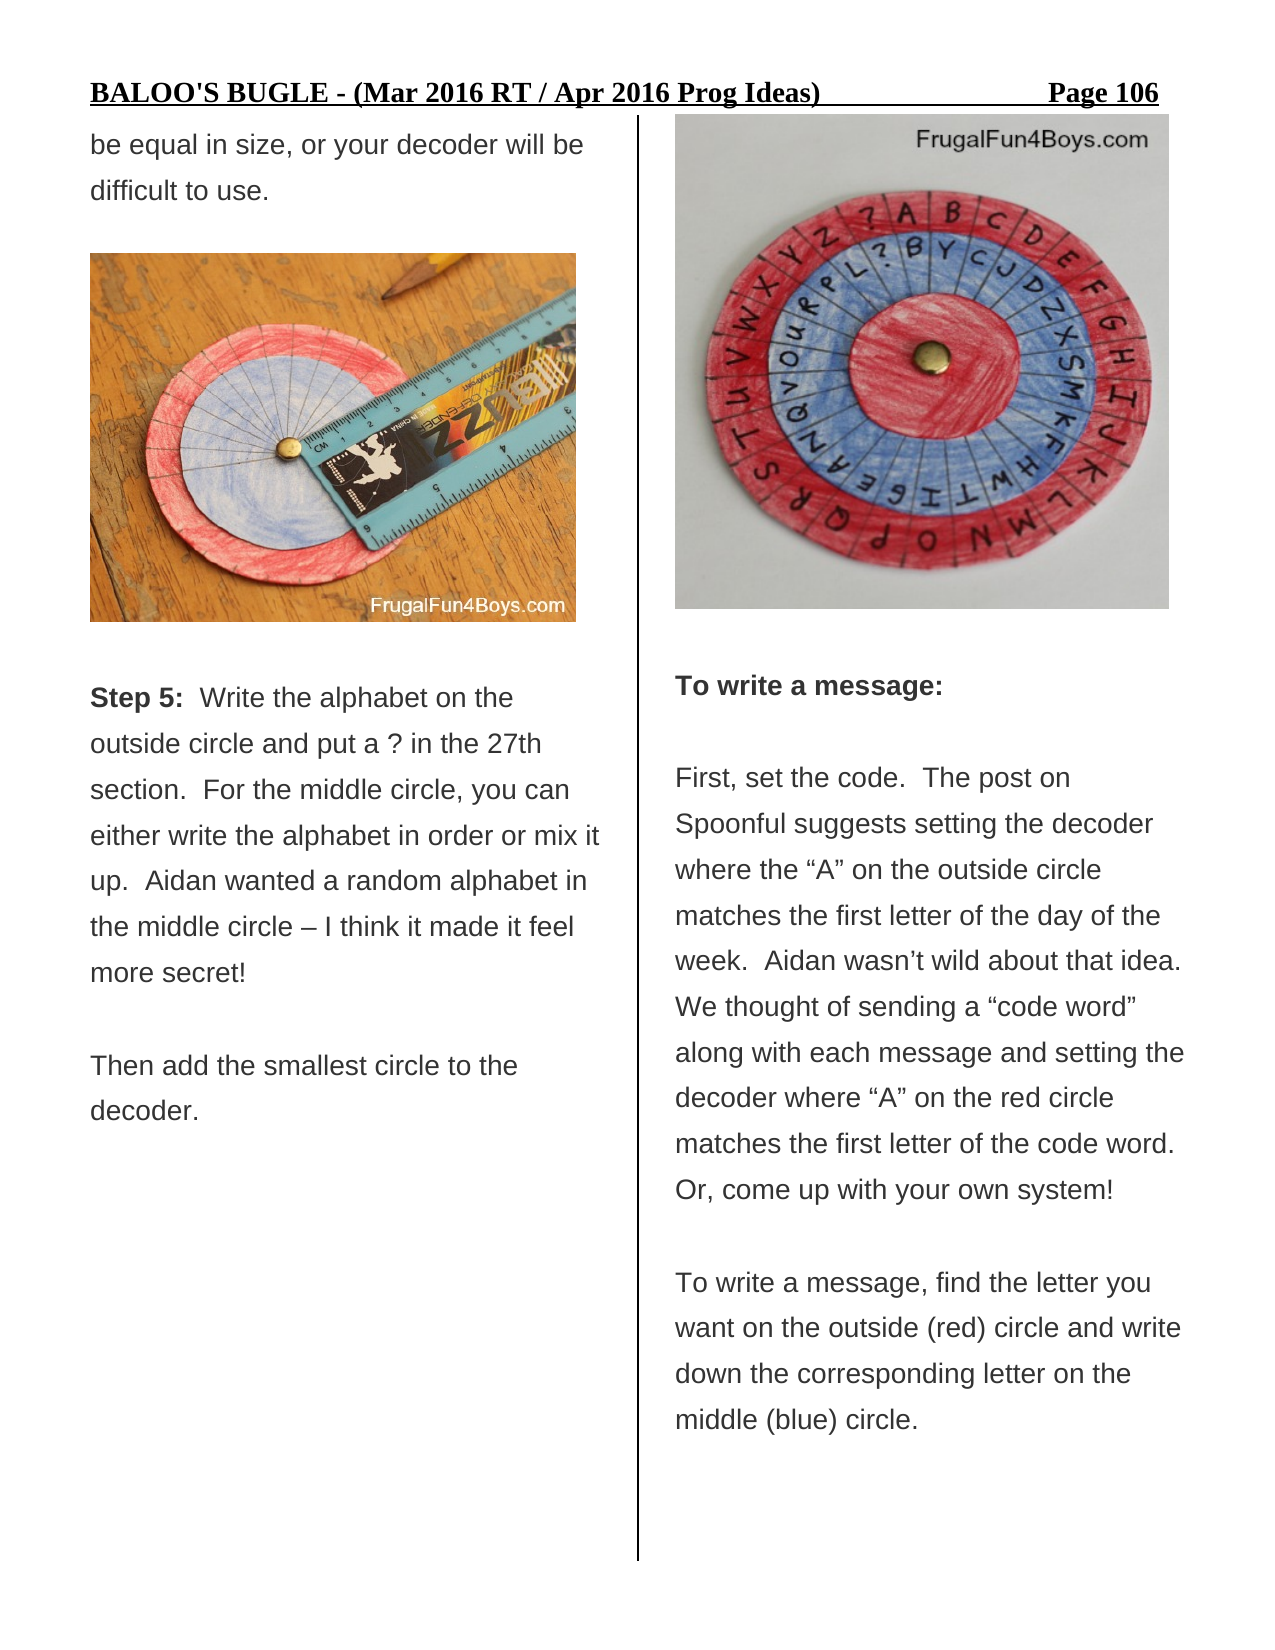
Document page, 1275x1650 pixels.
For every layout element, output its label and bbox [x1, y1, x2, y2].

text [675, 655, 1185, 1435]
picture [90, 253, 576, 622]
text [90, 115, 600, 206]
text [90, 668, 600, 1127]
picture [675, 114, 1169, 609]
